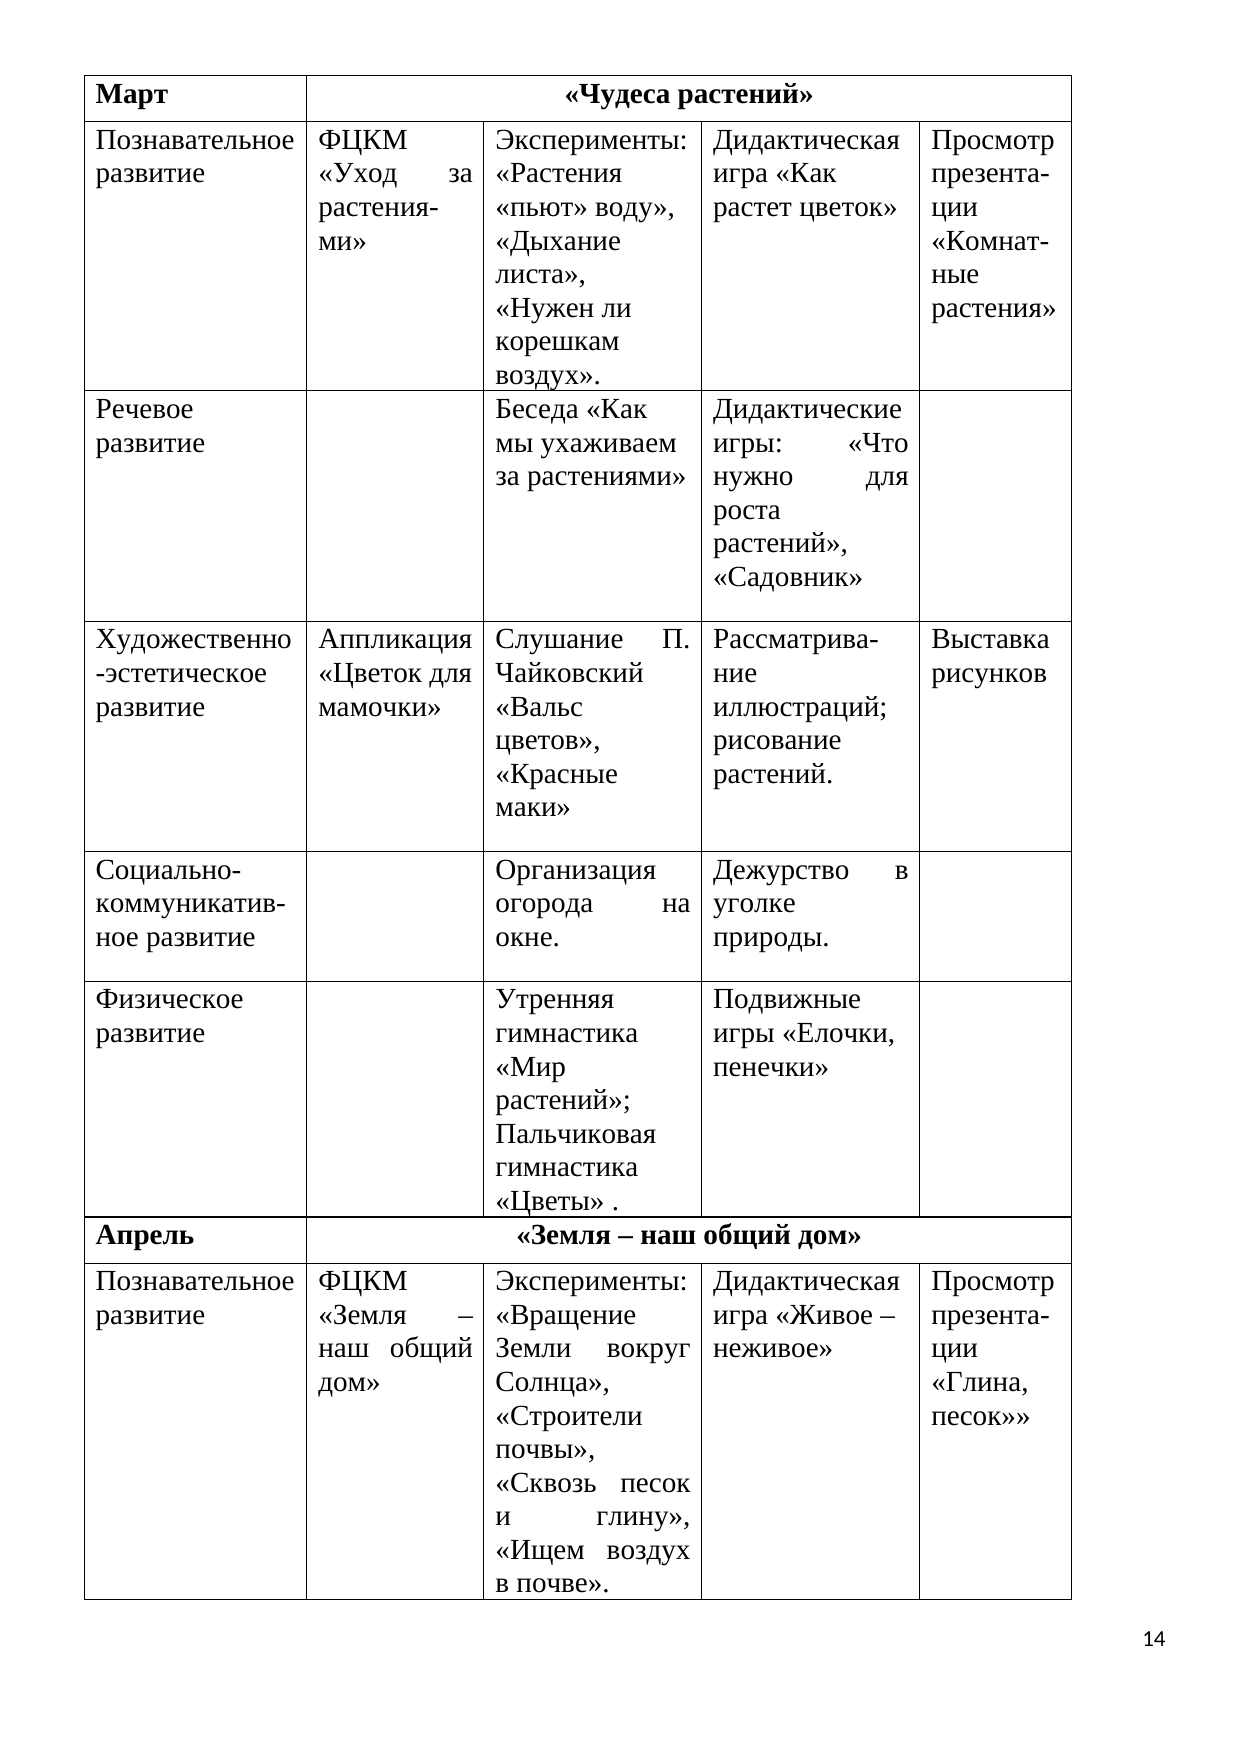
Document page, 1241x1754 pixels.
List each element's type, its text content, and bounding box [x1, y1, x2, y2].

table_cell [307, 982, 483, 1216]
table_cell Эксперименты: «Вращение Земли вокруг Солнца», «Строители почвы», «Сквозь песок и глину», «Ищем воздух в почве». [484, 1264, 701, 1599]
table_cell Слушание П. Чайковский «Вальс цветов», «Красные маки» [484, 622, 701, 851]
table_cell Просмотр презента-ции «Глина, песок»» [920, 1264, 1071, 1599]
table_cell Просмотр презента-ции «Комнат-ные растения» [920, 122, 1071, 390]
table_cell Рассматрива-ние иллюстраций; рисование растений. [702, 622, 919, 851]
table_cell [920, 982, 1071, 1216]
table_cell «Земля – наш общий дом» [307, 1218, 1071, 1262]
table_cell Познавательное развитие [85, 1264, 306, 1599]
table_cell Эксперименты: «Растения «пьют» воду», «Дыхание листа», «Нужен ли корешкам воздух». [484, 122, 701, 390]
table_header «Чудеса растений» [307, 76, 1071, 121]
table_cell Познавательное развитие [85, 122, 306, 390]
table_cell ФЦКМ «Земля – наш общий дом» [307, 1264, 483, 1599]
table_cell [307, 852, 483, 981]
table_cell Утренняя гимнастика «Мир растений»; Пальчиковая гимнастика «Цветы» . [484, 982, 701, 1216]
table_cell Дежурство в уголке природы. [702, 852, 919, 981]
table_cell ФЦКМ «Уход за растения-ми» [307, 122, 483, 390]
table_cell Дидактические игры: «Что нужно для роста растений», «Садовник» [702, 391, 919, 621]
table_header Март [85, 76, 306, 121]
table_cell Речевое развитие [85, 391, 306, 621]
table_cell [307, 391, 483, 621]
table_cell Физическое развитие [85, 982, 306, 1216]
table_cell Социально-коммуникатив-ное развитие [85, 852, 306, 981]
table_cell Аппликация «Цветок для мамочки» [307, 622, 483, 851]
table_cell Апрель [85, 1218, 306, 1262]
table_cell Подвижные игры «Елочки, пенечки» [702, 982, 919, 1216]
table_cell [920, 852, 1071, 981]
table_cell Организация огорода на окне. [484, 852, 701, 981]
table_cell Художественно-эстетическое развитие [85, 622, 306, 851]
table_cell Дидактическаяигра «Живое – неживое» [702, 1264, 919, 1599]
table_cell Беседа «Как мы ухаживаем за растениями» [484, 391, 701, 621]
table_cell Дидактическаяигра «Как растет цветок» [702, 122, 919, 390]
table_cell [920, 391, 1071, 621]
table_cell Выставка рисунков [920, 622, 1071, 851]
